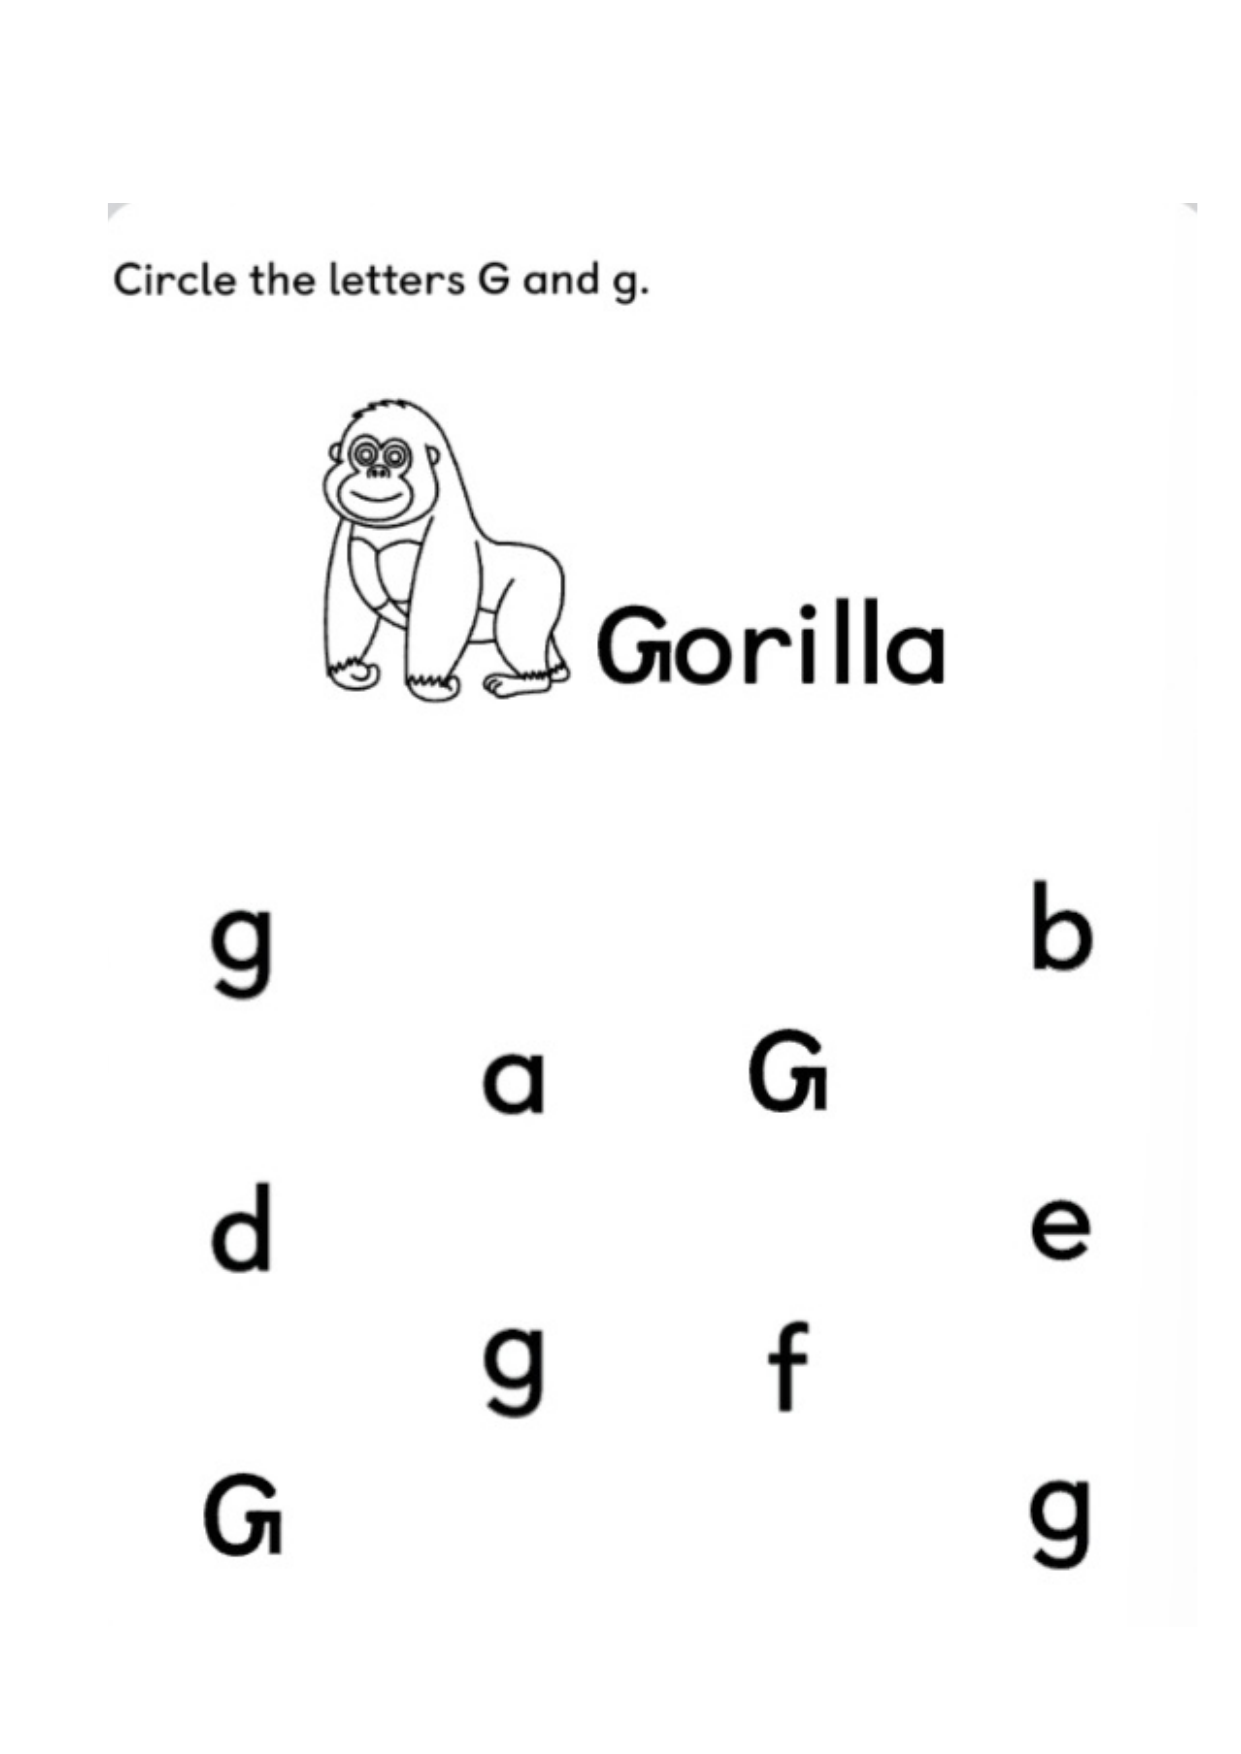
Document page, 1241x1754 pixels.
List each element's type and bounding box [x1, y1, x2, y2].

picture [107, 203, 1198, 1627]
